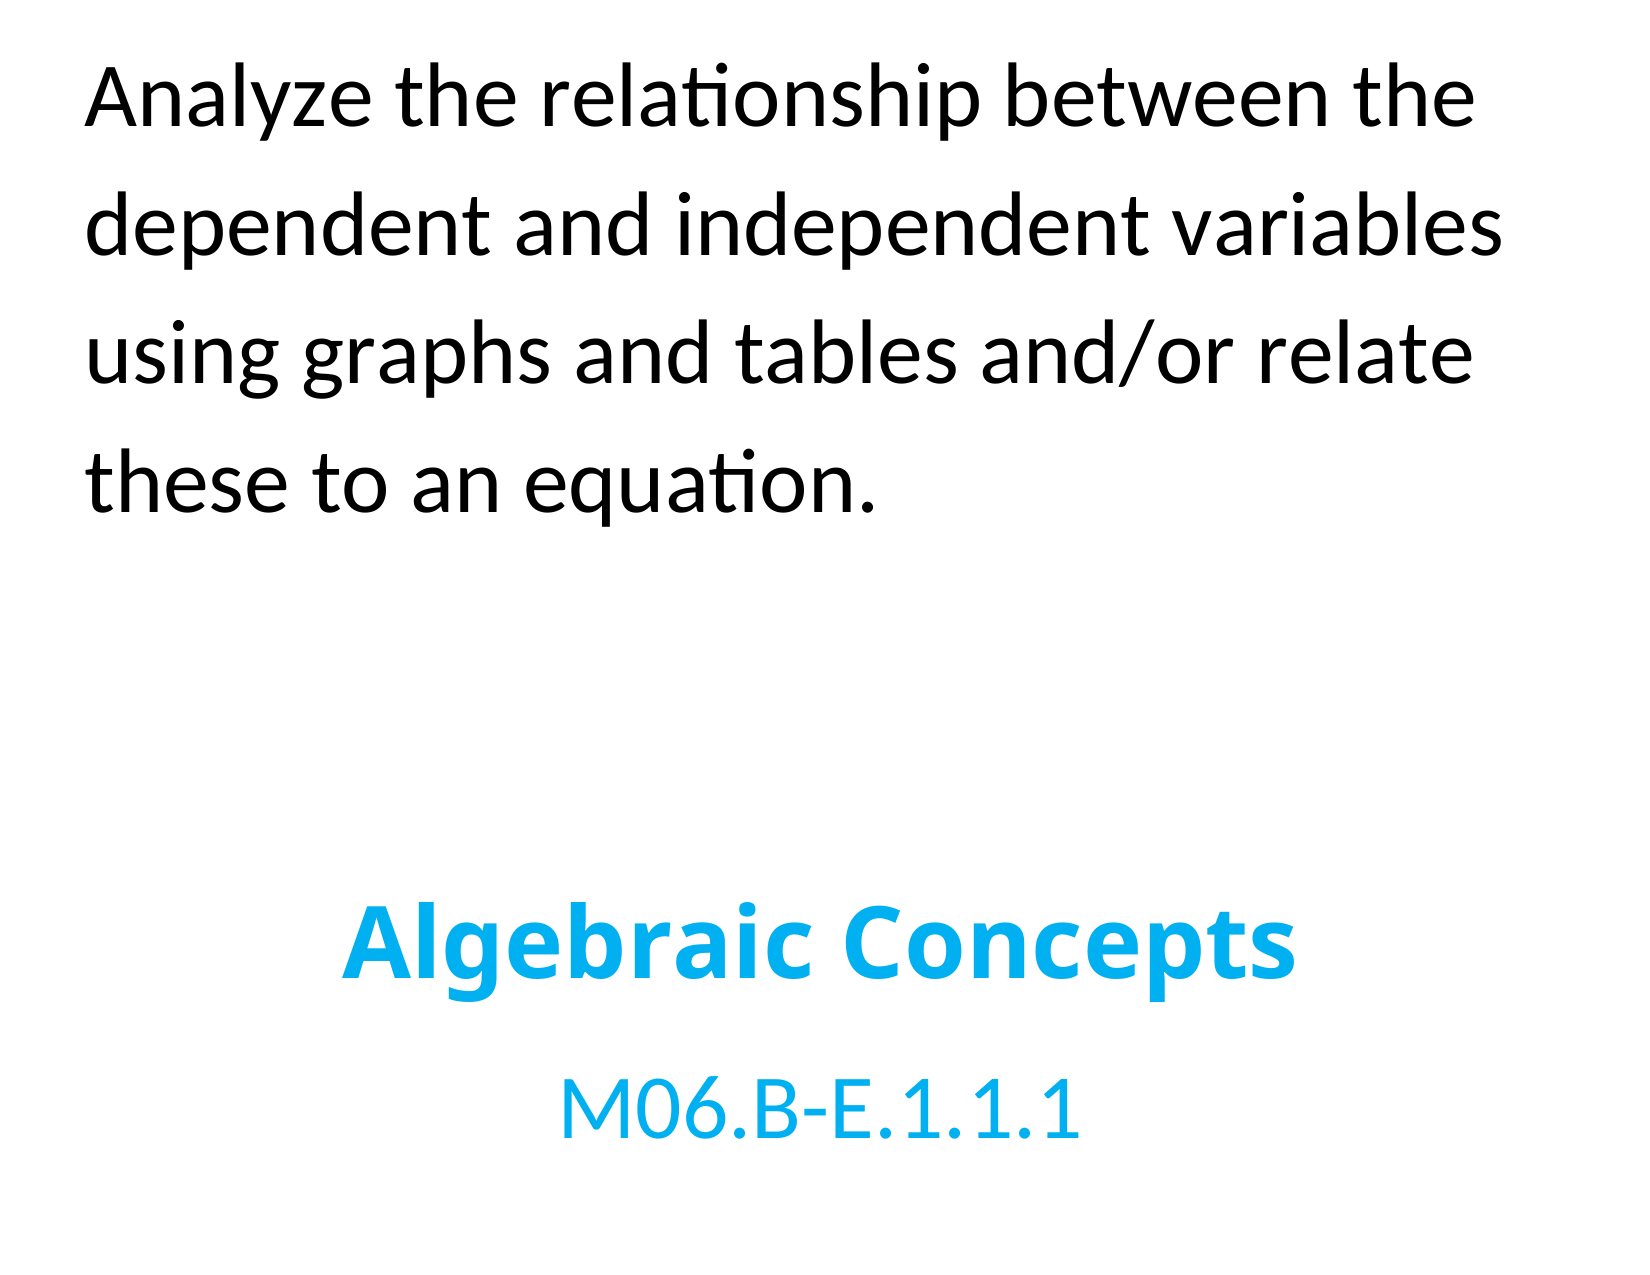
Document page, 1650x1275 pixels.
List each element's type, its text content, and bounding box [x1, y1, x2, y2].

text Analyze the relationship between the dependent and independent variables using graphs and tables and/or relate these to an equation. [84, 37, 1556, 535]
text Algebraic Concepts [84, 872, 1556, 1008]
text M06.B-E.1.1.1 [84, 1049, 1556, 1161]
